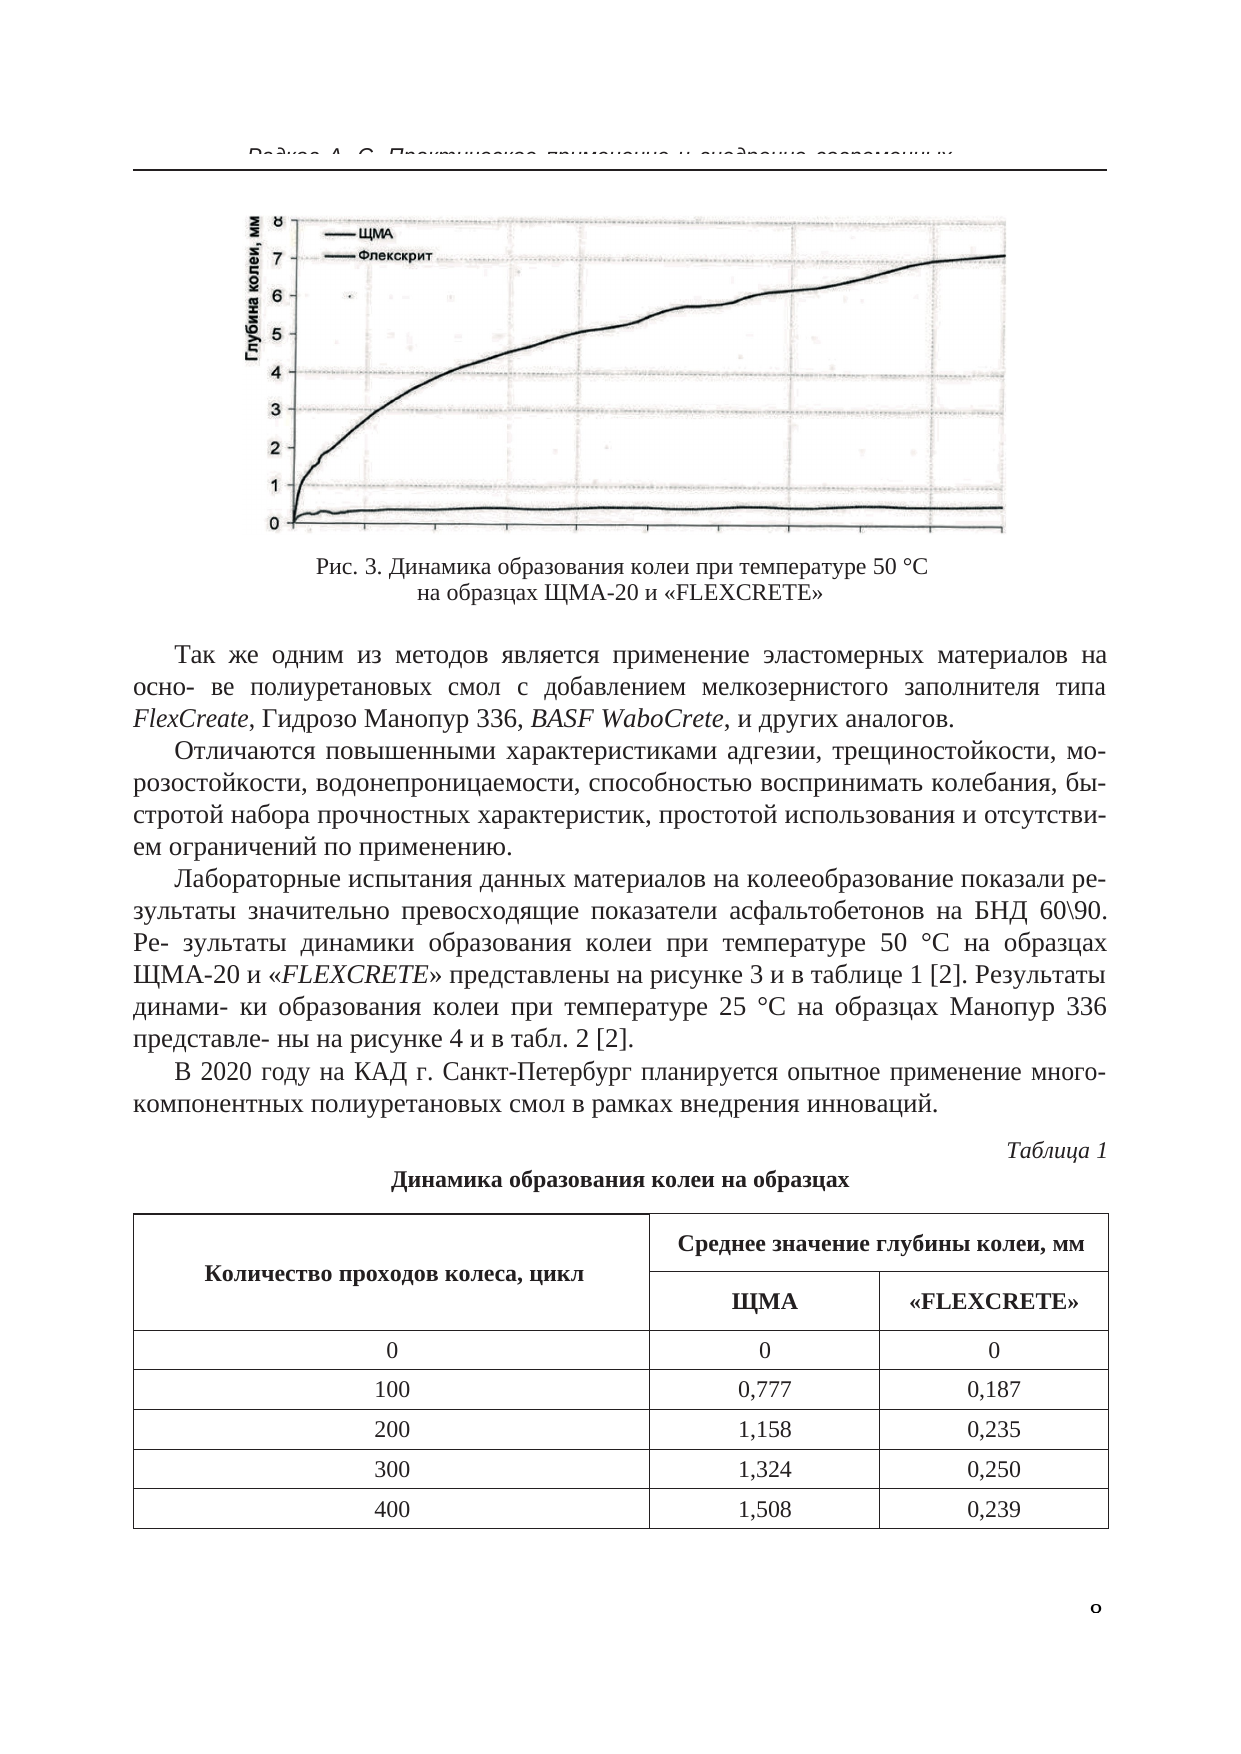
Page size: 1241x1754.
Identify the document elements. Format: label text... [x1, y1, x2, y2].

table_cell 300 [134, 1450, 649, 1488]
table_cell 0,187 [880, 1370, 1108, 1409]
text Отличаются повышенными характеристиками адгезии, трещиностойкости, мо- розостойкости, водонепроницаемости, способностью воспринимать колебания, бы- стротой набора прочностных характеристик, простотой использования и отсутстви- ем ограничений по применению. [133, 734, 1108, 861]
table_cell 0,235 [880, 1410, 1108, 1449]
table_cell 0,777 [650, 1370, 879, 1409]
table_cell 0,239 [880, 1489, 1108, 1528]
text В 2020 году на КАД г. Санкт-Петербург планируется опытное применение много- компонентных полиуретановых смол в рамках внедрения инноваций. [133, 1055, 1108, 1118]
table_header Количество проходов колеса, цикл [134, 1215, 649, 1329]
table_cell 0 [880, 1331, 1108, 1369]
text Таблица 1 [1004, 1136, 1109, 1164]
text Рис. 3. Динамика образования колеи при температуре 50 °C на образцах ЩМА-20 и «FLEXCRETE» [316, 554, 944, 606]
table_cell 1,158 [650, 1410, 879, 1449]
table_cell 200 [134, 1410, 649, 1449]
table_cell 0,250 [880, 1450, 1108, 1488]
picture [242, 215, 1008, 535]
table_cell 0 [134, 1331, 649, 1369]
table_cell 1,324 [650, 1450, 879, 1488]
table_cell «FLEXCRETE» [880, 1272, 1108, 1329]
text Динамика образования колеи на образцах [272, 1165, 968, 1192]
table_cell 0 [650, 1331, 879, 1369]
table_cell 400 [134, 1489, 649, 1528]
text Так же одним из методов является применение эластомерных материалов на осно- ве полиуретановых смол с добавлением мелкозернистого заполнителя типа FlexCreate, Гидрозо Манопур 336, BASF WaboCrete, и других аналогов. [133, 638, 1108, 733]
table_cell 1,508 [650, 1489, 879, 1528]
table_header Среднее значение глубины колеи, мм [650, 1214, 1108, 1271]
table_cell 100 [134, 1370, 649, 1409]
text Лабораторные испытания данных материалов на колееобразование показали ре- зультаты значительно превосходящие показатели асфальтобетонов на БНД 60\90. Ре- зультаты динамики образования колеи при температуре 50 °C на образцах ЩМА-20 и «FLEXCRETE» представлены на рисунке 3 и в таблице 1 [2]. Результаты динами- ки образования колеи при температуре 25 °C на образцах Манопур 336 представле- ны на рисунке 4 и в табл. 2 [2]. [133, 862, 1108, 1053]
table_cell ЩМА [650, 1272, 879, 1329]
